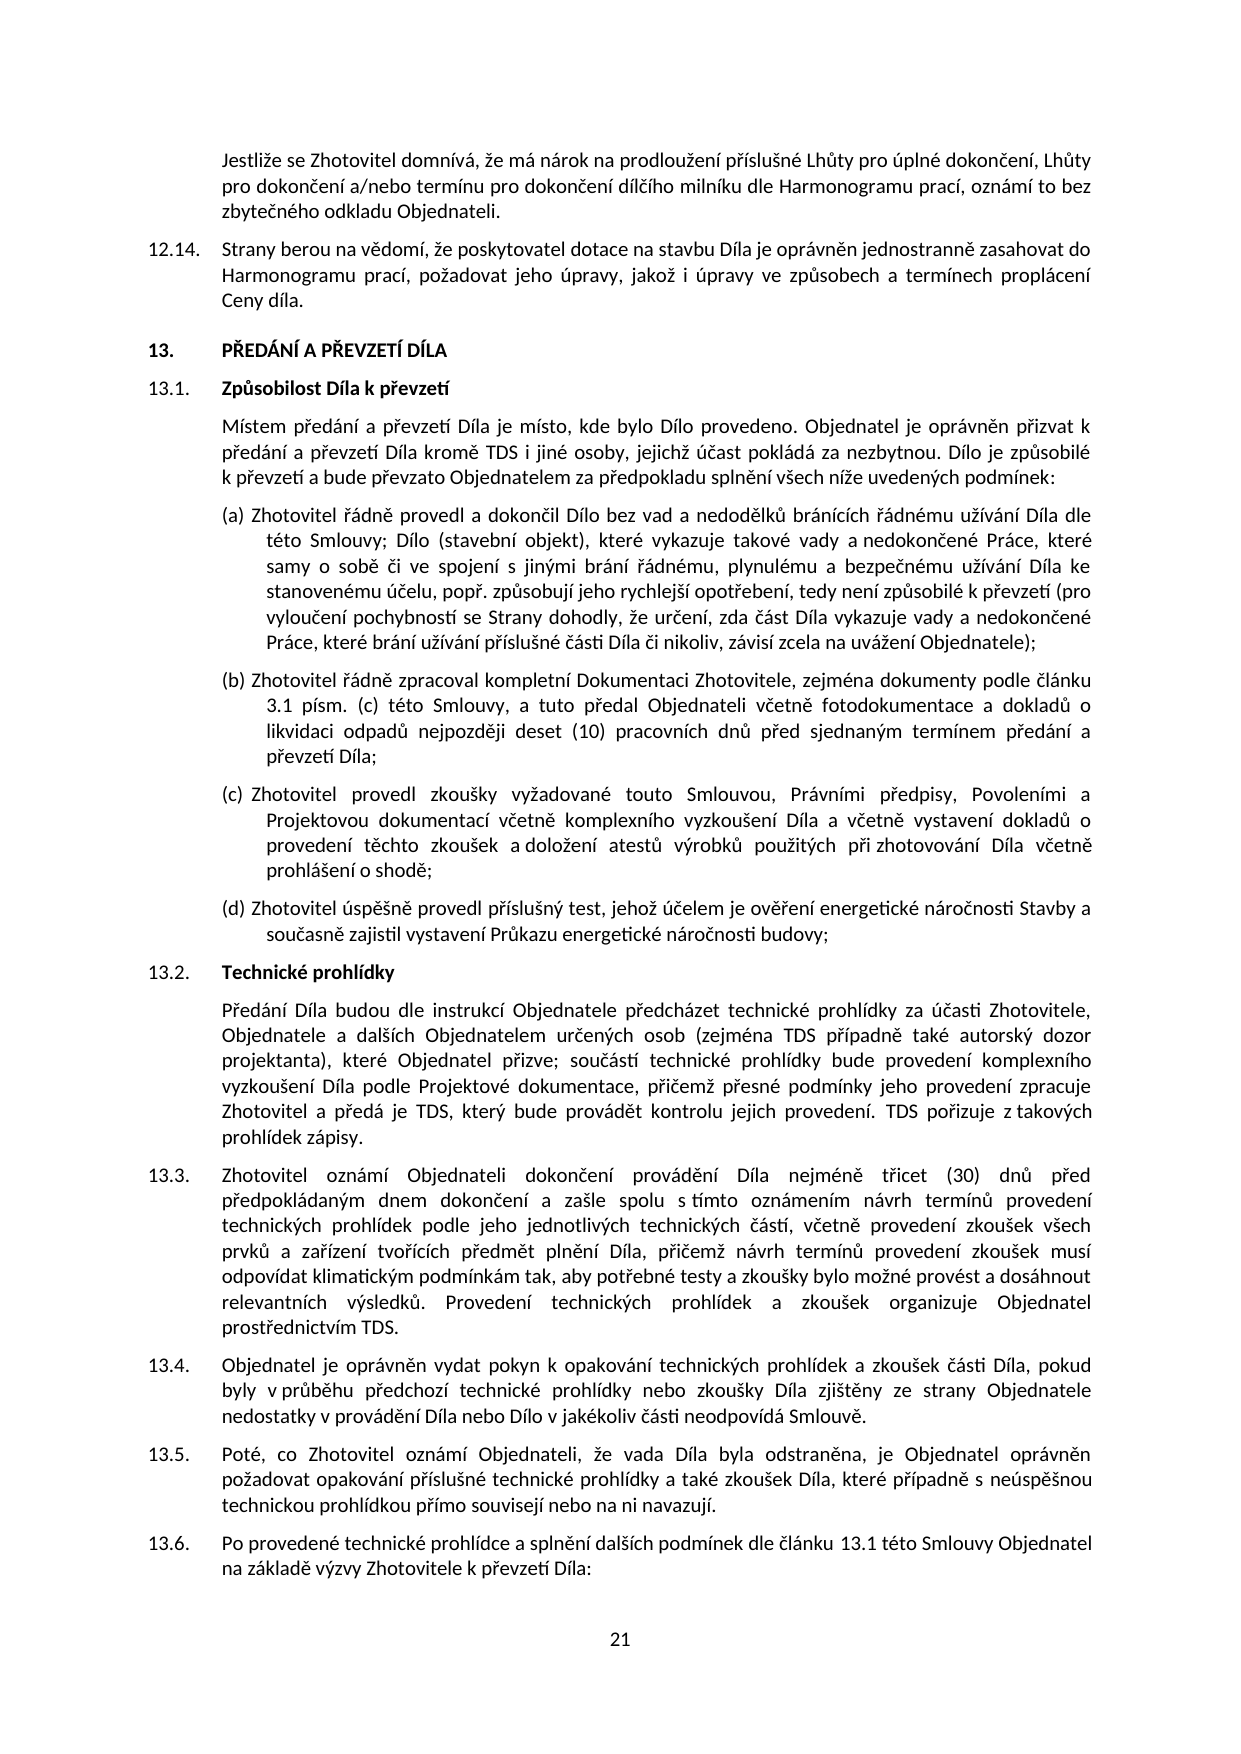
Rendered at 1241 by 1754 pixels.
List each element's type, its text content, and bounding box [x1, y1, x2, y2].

subtitle Technické prohlídky [148, 959, 1092, 984]
subtitle Poté, co Zhotovitel oznámí Objednateli, že vada Díla byla odstraněna, je Objednatel oprávněn požadovat opakování příslušné technické prohlídky a také zkoušek Díla, které případně s neúspěšnou technickou prohlídkou přímo souvisejí nebo na ni navazují. [148, 1441, 1092, 1517]
subtitle Způsobilost Díla k převzetí [148, 376, 1092, 401]
list Zhotovitel řádně zpracoval kompletní Dokumentaci Zhotovitele, zejména dokumenty podle článku 3.1 písm. (c) této Smlouvy, a tuto předal Objednateli včetně fotodokumentace a dokladů o likvidaci odpadů nejpozději deset (10) pracovních dnů před sjednaným termínem předání a převzetí Díla; [222, 667, 1092, 769]
text Jestliže se Zhotovitel domnívá, že má nárok na prodloužení příslušné Lhůty pro úplné dokončení, Lhůty pro dokončení a/nebo termínu pro dokončení dílčího milníku dle Harmonogramu prací, oznámí to bez zbytečného odkladu Objednateli. [222, 148, 1092, 224]
subtitle Strany berou na vědomí, že poskytovatel dotace na stavbu Díla je oprávněn jednostranně zasahovat do Harmonogramu prací, požadovat jeho úpravy, jakož i úpravy ve způsobech a termínech proplácení Ceny díla. [148, 236, 1092, 313]
subtitle Předání Díla budou dle instrukcí Objednatele předcházet technické prohlídky za účasti Zhotovitele, Objednatele a dalších Objednatelem určených osob (zejména TDS případně také autorský dozor projektanta), které Objednatel přizve; součástí technické prohlídky bude provedení komplexního vyzkoušení Díla podle Projektové dokumentace, přičemž přesné podmínky jeho provedení zpracuje Zhotovitel a předá je TDS, který bude provádět kontrolu jejich provedení. TDS pořizuje z takových prohlídek zápisy. [222, 997, 1092, 1149]
subtitle Objednatel je oprávněn vydat pokyn k opakování technických prohlídek a zkoušek části Díla, pokud byly v průběhu předchozí technické prohlídky nebo zkoušky Díla zjištěny ze strany Objednatele nedostatky v provádění Díla nebo Dílo v jakékoliv části neodpovídá Smlouvě. [148, 1352, 1092, 1428]
subtitle Zhotovitel oznámí Objednateli dokončení provádění Díla nejméně třicet (30) dnů před předpokládaným dnem dokončení a zašle spolu s tímto oznámením návrh termínů provedení technických prohlídek podle jeho jednotlivých technických částí, včetně provedení zkoušek všech prvků a zařízení tvořících předmět plnění Díla, přičemž návrh termínů provedení zkoušek musí odpovídat klimatickým podmínkám tak, aby potřebné testy a zkoušky bylo možné provést a dosáhnout relevantních výsledků. Provedení technických prohlídek a zkoušek organizuje Objednatel prostřednictvím TDS. [148, 1162, 1092, 1340]
subtitle PŘEDÁNÍ A PŘEVZETÍ DÍLA [148, 338, 1092, 363]
subtitle Místem předání a převzetí Díla je místo, kde bylo Dílo provedeno. Objednatel je oprávněn přizvat k předání a převzetí Díla kromě TDS i jiné osoby, jejichž účast pokládá za nezbytnou. Dílo je způsobilé k převzetí a bude převzato Objednatelem za předpokladu splnění všech níže uvedených podmínek: [222, 413, 1092, 490]
list Zhotovitel úspěšně provedl příslušný test, jehož účelem je ověření energetické náročnosti Stavby a současně zajistil vystavení Průkazu energetické náročnosti budovy; [222, 896, 1092, 946]
list Zhotovitel provedl zkoušky vyžadované touto Smlouvou, Právními předpisy, Povoleními a Projektovou dokumentací včetně komplexního vyzkoušení Díla a včetně vystavení dokladů o provedení těchto zkoušek a doložení atestů výrobků použitých při zhotovování Díla včetně prohlášení o shodě; [222, 781, 1092, 883]
list Zhotovitel řádně provedl a dokončil Dílo bez vad a nedodělků bránících řádnému užívání Díla dle této Smlouvy; Dílo (stavební objekt), které vykazuje takové vady a nedokončené Práce, které samy o sobě či ve spojení s jinými brání řádnému, plynulému a bezpečnému užívání Díla ke stanovenému účelu, popř. způsobují jeho rychlejší opotřebení, tedy není způsobilé k převzetí (pro vyloučení pochybností se Strany dohodly, že určení, zda část Díla vykazuje vady a nedokončené Práce, které brání užívání příslušné části Díla či nikoliv, závisí zcela na uvážení Objednatele); [222, 502, 1092, 655]
subtitle Po provedené technické prohlídce a splnění dalších podmínek dle článku 13.1 této Smlouvy Objednatel na základě výzvy Zhotovitele k převzetí Díla: [148, 1530, 1092, 1581]
